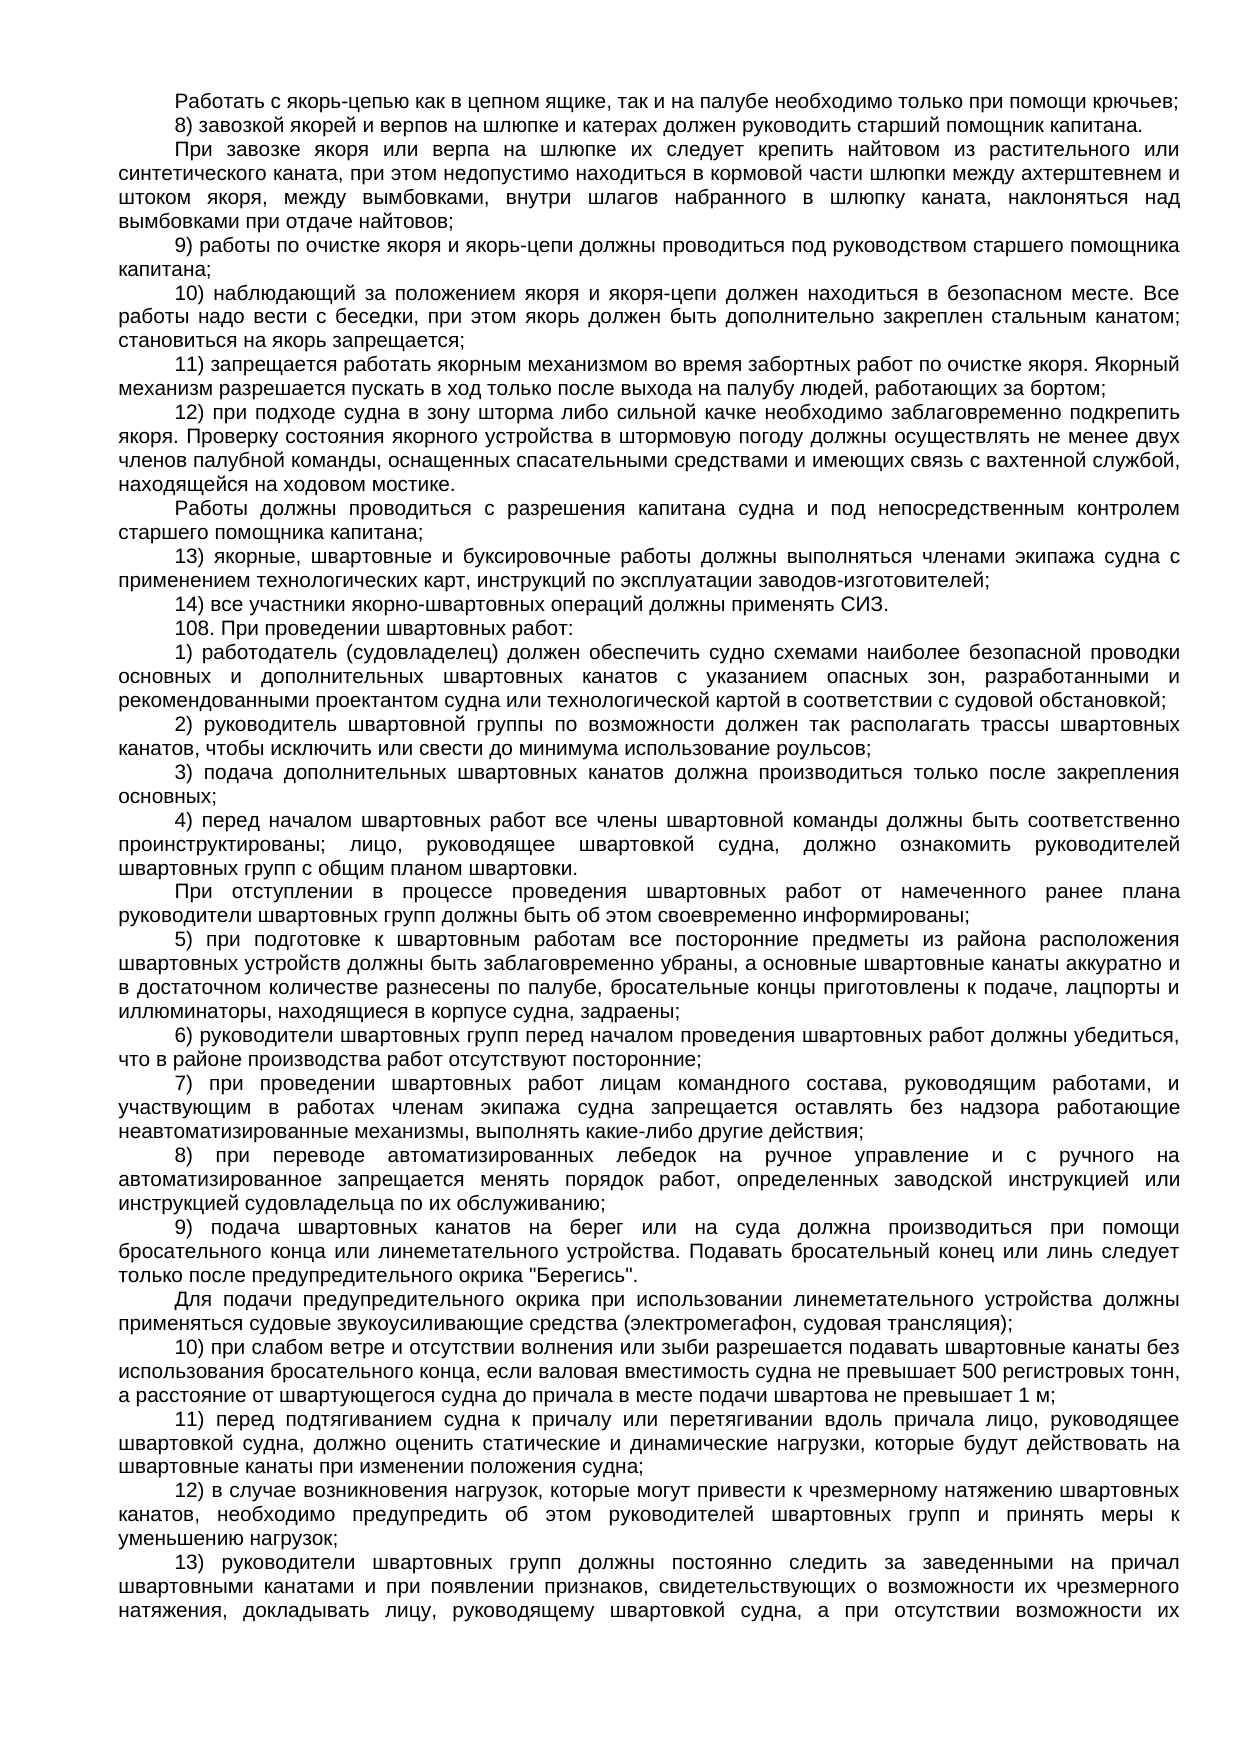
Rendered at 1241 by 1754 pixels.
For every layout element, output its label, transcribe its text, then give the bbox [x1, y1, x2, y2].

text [118, 1550, 1181, 1622]
text 9) работы по очистке якоря и якорь-цепи должны проводиться под руководством старшего помощника капитана; [118, 232, 1181, 280]
text 10) при слабом ветре и отсутствии волнения или зыби разрешается подавать швартовные канаты без использования бросательного конца, если валовая вместимость судна не превышает 500 регистровых тонн, а расстояние от швартующегося судна до причала в месте подачи швартова не превышает 1 м; [118, 1334, 1181, 1406]
text 3) подача дополнительных швартовных канатов должна производиться только после закрепления основных; [118, 759, 1181, 807]
text 6) руководители швартовных групп перед началом проведения швартовных работ должны убедиться, что в районе производства работ отсутствуют посторонние; [118, 1023, 1181, 1071]
text 13) якорные, швартовные и буксировочные работы должны выполняться членами экипажа судна с применением технологических карт, инструкций по эксплуатации заводов-изготовителей; [118, 544, 1181, 592]
text 12) в случае возникновения нагрузок, которые могут привести к чрезмерному натяжению швартовных канатов, необходимо предупредить об этом руководителей швартовных групп и принять меры к уменьшению нагрузок; [118, 1478, 1181, 1550]
text 1) работодатель (судовладелец) должен обеспечить судно схемами наиболее безопасной проводки основных и дополнительных швартовных канатов с указанием опасных зон, разработанными и рекомендованными проектантом судна или технологической картой в соответствии с судовой обстановкой; [118, 640, 1181, 712]
text 5) при подготовке к швартовным работам все посторонние предметы из района расположения швартовных устройств должны быть заблаговременно убраны, а основные швартовные канаты аккуратно и в достаточном количестве разнесены по палубе, бросательные концы приготовлены к подаче, лацпорты и иллюминаторы, находящиеся в корпусе судна, задраены; [118, 927, 1181, 1023]
text Работать с якорь-цепью как в цепном ящике, так и на палубе необходимо только при помощи крючьев; [118, 89, 1181, 113]
text Работы должны проводиться с разрешения капитана судна и под непосредственным контролем старшего помощника капитана; [118, 496, 1181, 544]
text 8) при переводе автоматизированных лебедок на ручное управление и с ручного на автоматизированное запрещается менять порядок работ, определенных заводской инструкцией или инструкцией судовладельца по их обслуживанию; [118, 1143, 1181, 1215]
text 7) при проведении швартовных работ лицам командного состава, руководящим работами, и участвующим в работах членам экипажа судна запрещается оставлять без надзора работающие неавтоматизированные механизмы, выполнять какие-либо другие действия; [118, 1071, 1181, 1143]
text При завозке якоря или верпа на шлюпке их следует крепить найтовом из растительного или синтетического каната, при этом недопустимо находиться в кормовой части шлюпки между ахтерштевнем и штоком якоря, между вымбовками, внутри шлагов набранного в шлюпку каната, наклоняться над вымбовками при отдаче найтовов; [118, 137, 1181, 232]
text 14) все участники якорно-швартовных операций должны применять СИЗ. [118, 592, 1181, 616]
text 11) перед подтягиванием судна к причалу или перетягивании вдоль причала лицо, руководящее швартовкой судна, должно оценить статические и динамические нагрузки, которые будут действовать на швартовные канаты при изменении положения судна; [118, 1406, 1181, 1478]
text При отступлении в процессе проведения швартовных работ от намеченного ранее плана руководители швартовных групп должны быть об этом своевременно информированы; [118, 879, 1181, 927]
text 108. При проведении швартовных работ: [118, 616, 1181, 640]
text 10) наблюдающий за положением якоря и якоря-цепи должен находиться в безопасном месте. Все работы надо вести с беседки, при этом якорь должен быть дополнительно закреплен стальным канатом; становиться на якорь запрещается; [118, 280, 1181, 352]
text Для подачи предупредительного окрика при использовании линеметательного устройства должны применяться судовые звукоусиливающие средства (электромегафон, судовая трансляция); [118, 1287, 1181, 1334]
text 8) завозкой якорей и верпов на шлюпке и катерах должен руководить старший помощник капитана. [118, 113, 1181, 137]
text 2) руководитель швартовной группы по возможности должен так располагать трассы швартовных канатов, чтобы исключить или свести до минимума использование роульсов; [118, 712, 1181, 759]
text 9) подача швартовных канатов на берег или на суда должна производиться при помощи бросательного конца или линеметательного устройства. Подавать бросательный конец или линь следует только после предупредительного окрика "Берегись". [118, 1215, 1181, 1287]
text 11) запрещается работать якорным механизмом во время забортных работ по очистке якоря. Якорный механизм разрешается пускать в ход только после выхода на палубу людей, работающих за бортом; [118, 352, 1181, 400]
text 12) при подходе судна в зону шторма либо сильной качке необходимо заблаговременно подкрепить якоря. Проверку состояния якорного устройства в штормовую погоду должны осуществлять не менее двух членов палубной команды, оснащенных спасательными средствами и имеющих связь с вахтенной службой, находящейся на ходовом мостике. [118, 400, 1181, 496]
text 4) перед началом швартовных работ все члены швартовной команды должны быть соответственно проинструктированы; лицо, руководящее швартовкой судна, должно ознакомить руководителей швартовных групп с общим планом швартовки. [118, 807, 1181, 879]
